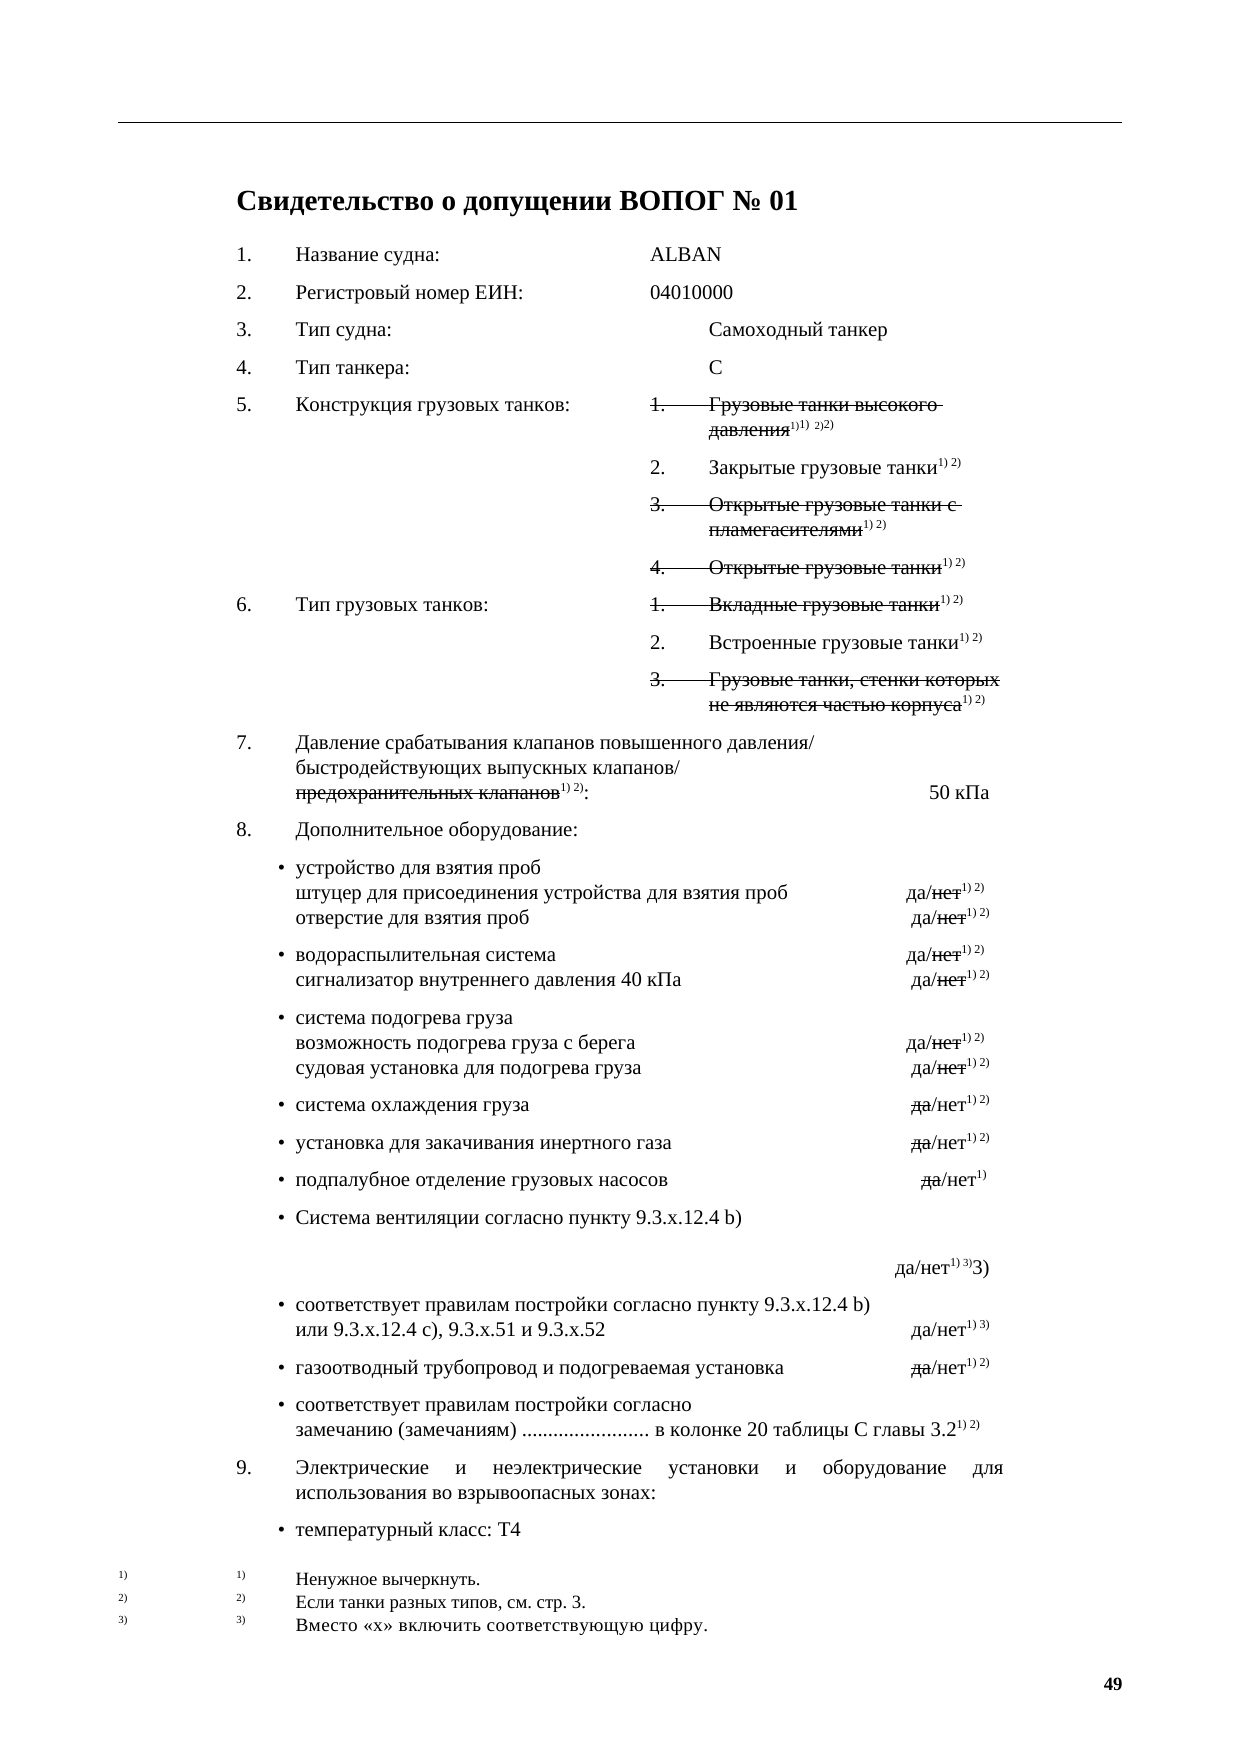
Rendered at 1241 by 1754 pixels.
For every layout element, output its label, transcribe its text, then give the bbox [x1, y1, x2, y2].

text 2. Закрытые грузовые танки1) 2) [236, 454, 1004, 479]
text 1. Название судна: ALBAN [236, 241, 1004, 266]
text 9. Электрические и неэлектрические установки и оборудование для использования во взрывоопасных зонах: [236, 1454, 1004, 1504]
text 2. Встроенные грузовые танки1) 2) [236, 629, 1004, 654]
text водораспылительная система да/нет1) 2) сигнализатор внутреннего давления 40 кПа да/нет1) 2) [278, 941, 1122, 991]
text 2. Регистровый номер ЕИН: 04010000 [236, 279, 1004, 304]
text 3. Тип судна: Самоходный танкер [236, 316, 1004, 341]
text Система вентиляции согласно пункту 9.3.x.12.4 b) да/нет1) 3) [278, 1204, 1122, 1279]
text система подогрева груза возможность подогрева груза с берега да/нет1) 2) судовая установка для подогрева груза да/нет1) 2) [278, 1004, 1122, 1079]
text 6. Тип грузовых танков: 1. Вкладные грузовые танки1) 2) [236, 591, 1004, 616]
text соответствует правилам постройки согласно замечанию (замечаниям) в колонке 20 таблицы С главы 3.21) 2) [278, 1391, 1122, 1441]
text 3. Грузовые танки, стенки которых не являются частью корпуса1) 2) [236, 666, 1004, 716]
text соответствует правилам постройки согласно пункту 9.3.x.12.4 b) или 9.3.x.12.4 c), 9.3.x.51 и 9.3.x.52 да/нет1) 3) [278, 1291, 1122, 1341]
text Свидетельство о допущении ВОПОГ № 01 [118, 185, 1004, 216]
text подпалубное отделение грузовых насосов да/нет1) [278, 1166, 1122, 1191]
text устройство для взятия проб штуцер для присоединения устройства для взятия проб да/нет1) 2) отверстие для взятия проб да/нет1) 2) [278, 854, 1122, 929]
text 5. Конструкция грузовых танков: 1. Грузовые танки высокого давления1) 2) [236, 391, 1004, 441]
text установка для закачивания инертного газа да/нет1) 2) [278, 1129, 1122, 1154]
text система охлаждения груза да/нет1) 2) [278, 1091, 1122, 1116]
text 4. Тип танкера: С [236, 354, 1004, 379]
text газоотводный трубопровод и подогреваемая установка да/нет1) 2) [278, 1354, 1122, 1379]
text температурный класс: Т4 [278, 1516, 1122, 1541]
text 8. Дополнительное оборудование: [236, 816, 1004, 841]
text 7. Давление срабатывания клапанов повышенного давления/ быстродействующих выпускных клапанов/ предохранительных клапанов1) 2): 50 кПа [236, 729, 1004, 804]
text 3. Открытые грузовые танки с пламегасителями1) 2) [236, 491, 1004, 541]
text 4. Открытые грузовые танки1) 2) [236, 554, 1004, 579]
